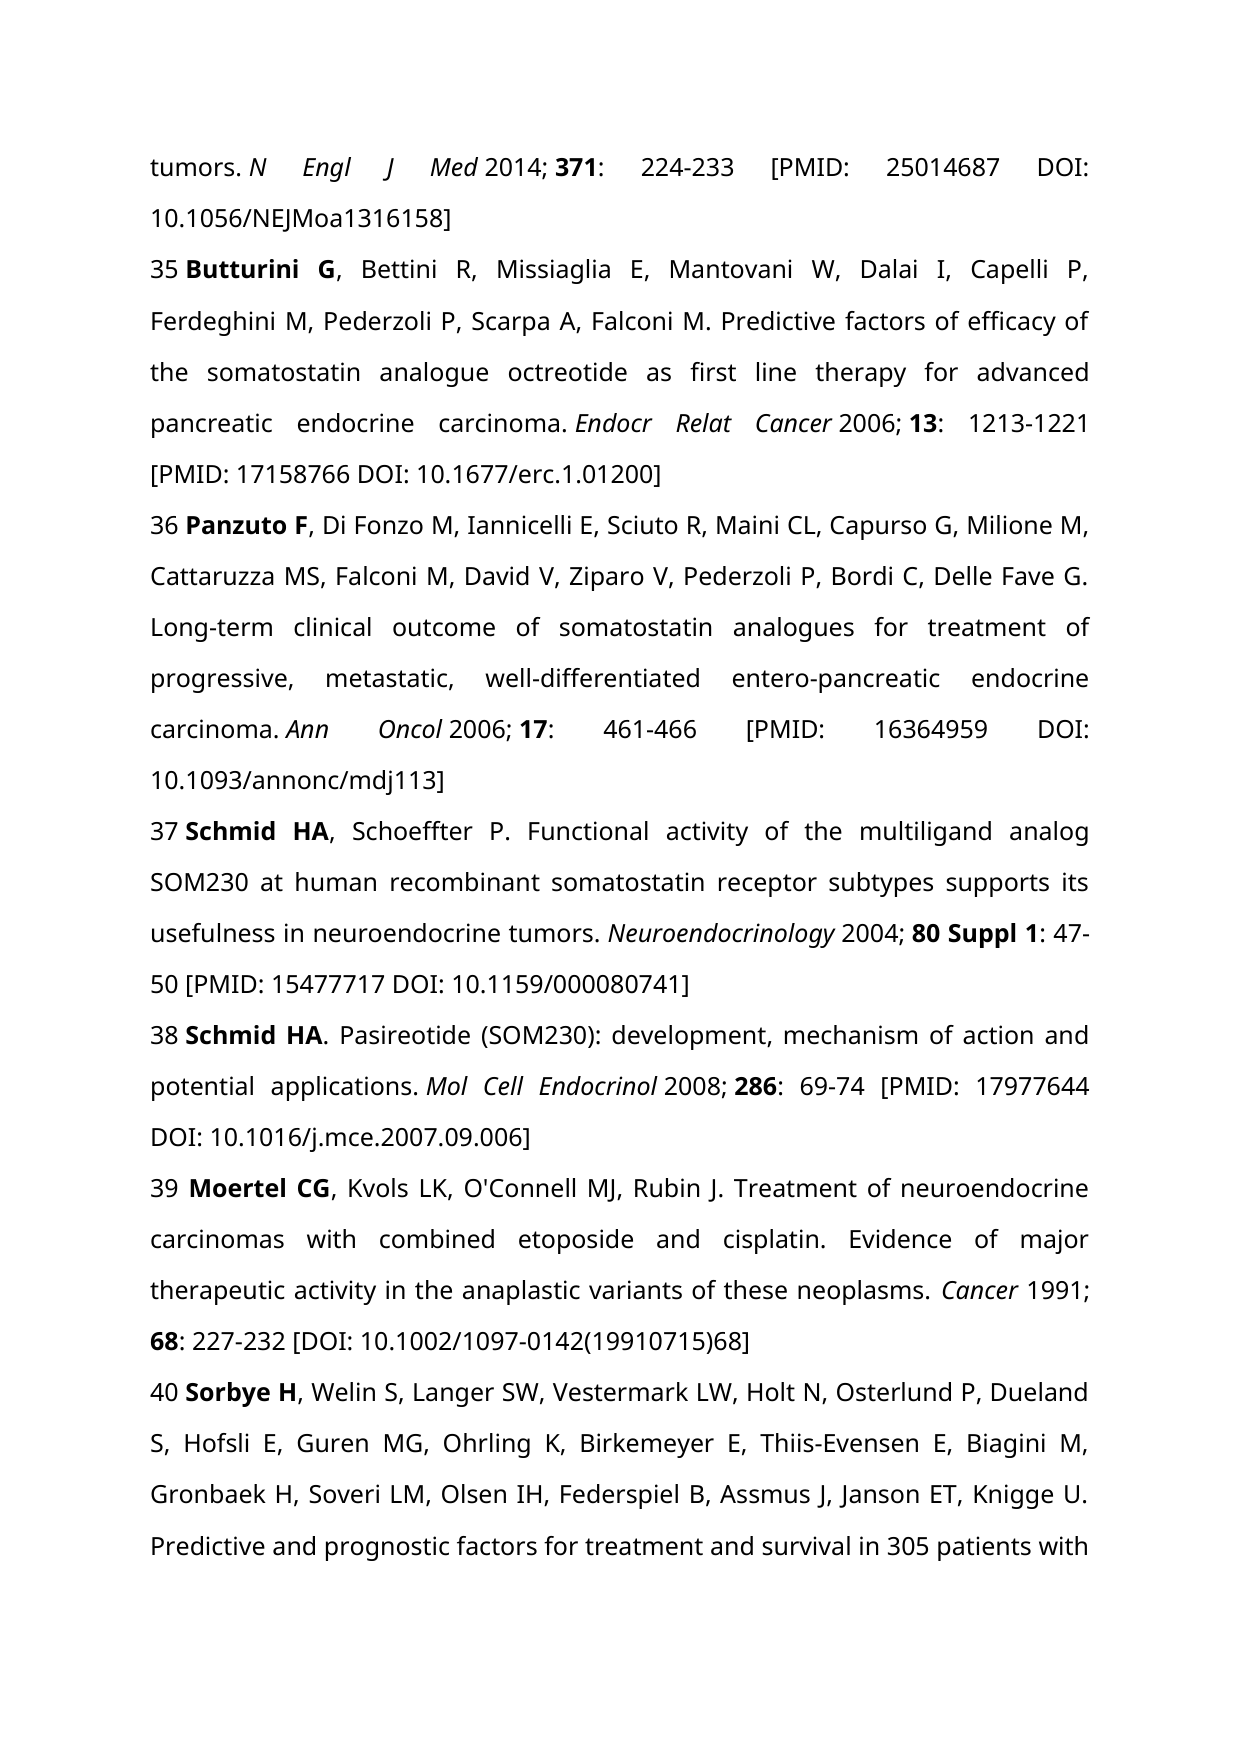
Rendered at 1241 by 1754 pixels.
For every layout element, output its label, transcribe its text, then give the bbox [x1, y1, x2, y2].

text 37 Schmid HA, Schoeffter P. Functional activity of the multiligand analog SOM230 at human recombinant somatostatin receptor subtypes supports its usefulness in neuroendocrine tumors. Neuroendocrinology 2004; 80 Suppl 1: 47-50 [PMID: 15477717 DOI: 10.1159/000080741] [150, 813, 1090, 1001]
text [150, 150, 1090, 235]
text 36 Panzuto F, Di Fonzo M, Iannicelli E, Sciuto R, Maini CL, Capurso G, Milione M, Cattaruzza MS, Falconi M, David V, Ziparo V, Pederzoli P, Bordi C, Delle Fave G. Long-term clinical outcome of somatostatin analogues for treatment of progressive, metastatic, well-differentiated entero-pancreatic endocrine carcinoma. Ann Oncol 2006; 17: 461-466 [PMID: 16364959 DOI: 10.1093/annonc/mdj113] [150, 507, 1090, 797]
text 39 Moertel CG, Kvols LK, O'Connell MJ, Rubin J. Treatment of neuroendocrine carcinomas with combined etoposide and cisplatin. Evidence of major therapeutic activity in the anaplastic variants of these neoplasms. Cancer 1991; 68: 227-232 [DOI: 10.1002/1097-0142(19910715)68] [150, 1171, 1090, 1358]
text 35 Butturini G, Bettini R, Missiaglia E, Mantovani W, Dalai I, Capelli P, Ferdeghini M, Pederzoli P, Scarpa A, Falconi M. Predictive factors of efficacy of the somatostatin analogue octreotide as first line therapy for advanced pancreatic endocrine carcinoma. Endocr Relat Cancer 2006; 13: 1213-1221 [PMID: 17158766 DOI: 10.1677/erc.1.01200] [150, 252, 1090, 490]
text 38 Schmid HA. Pasireotide (SOM230): development, mechanism of action and potential applications. Mol Cell Endocrinol 2008; 286: 69-74 [PMID: 17977644 DOI: 10.1016/j.mce.2007.09.006] [150, 1018, 1090, 1154]
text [150, 1375, 1090, 1562]
